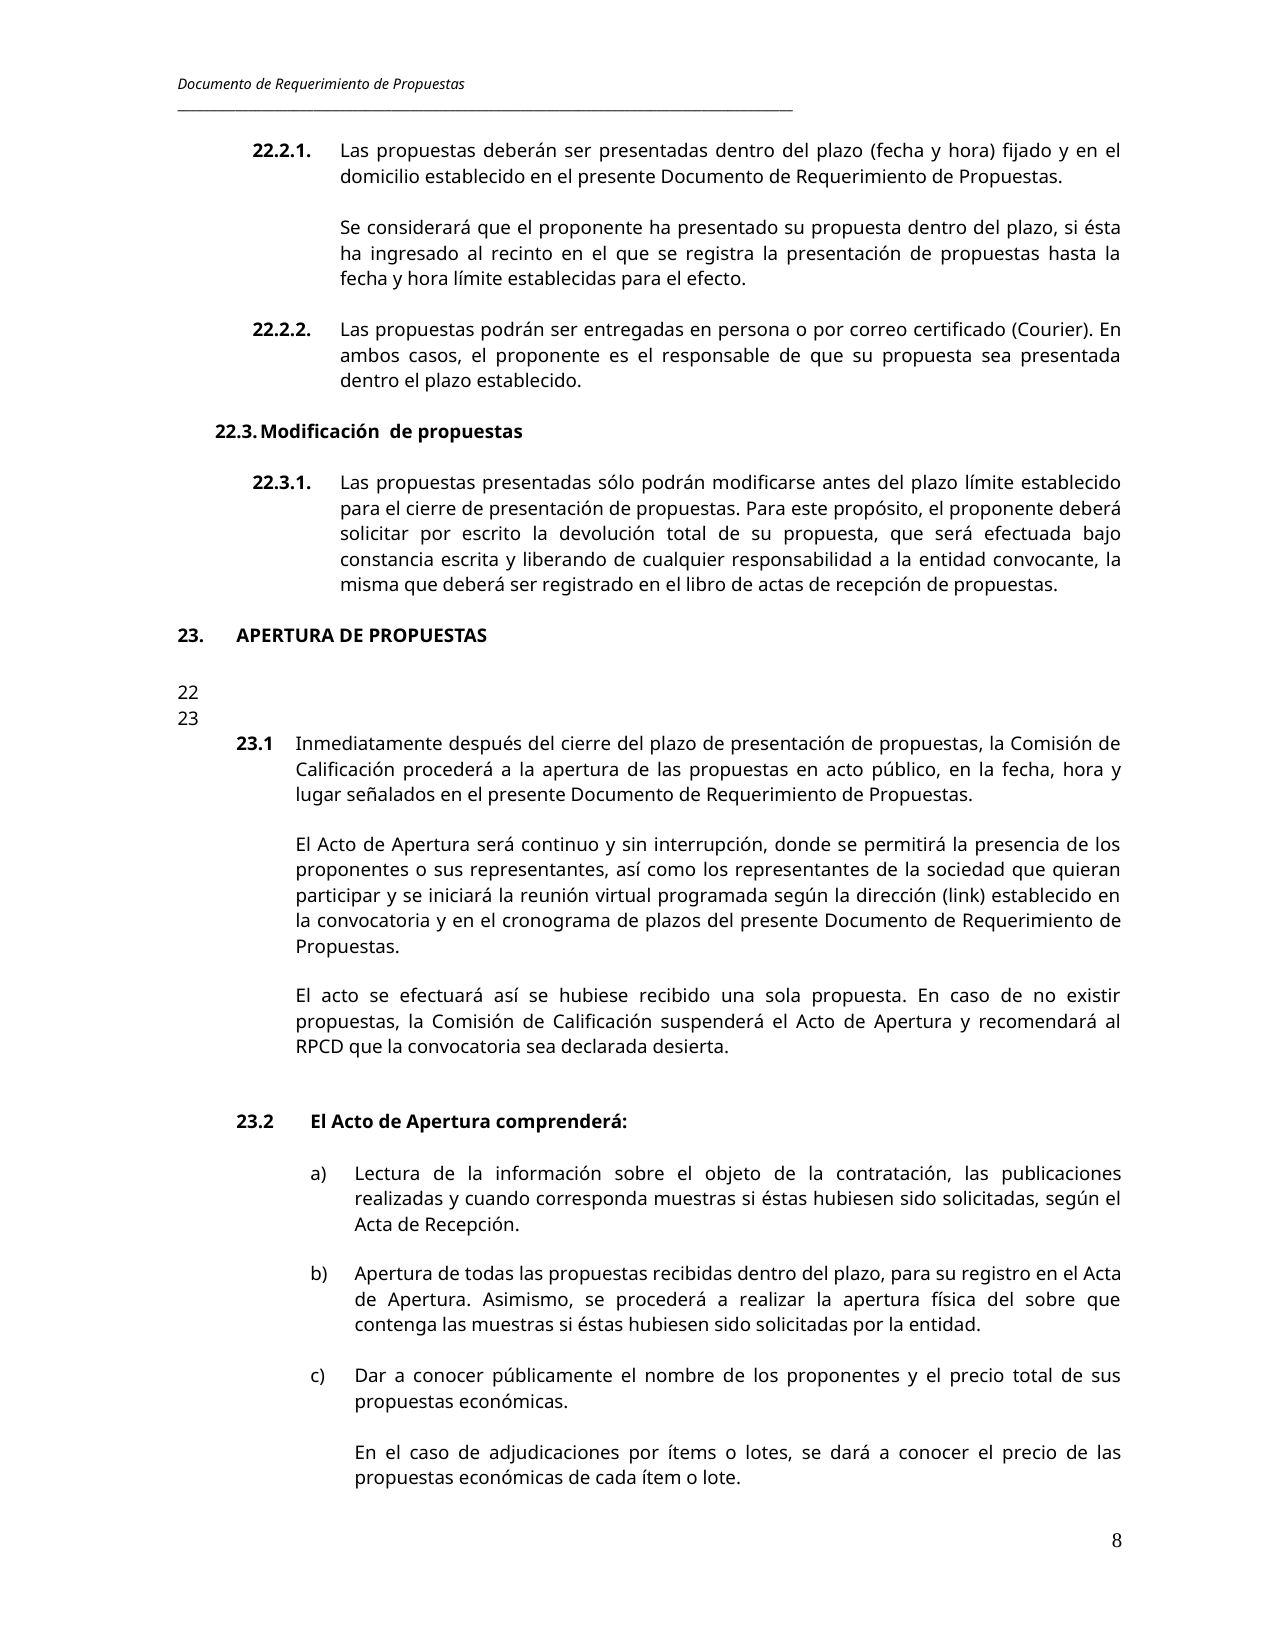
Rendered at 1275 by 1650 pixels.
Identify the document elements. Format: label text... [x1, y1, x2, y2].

list Las propuestas podrán ser entregadas en persona o por correo certificado (Courier). En ambos casos, el proponente es el responsable de que su propuesta sea presentada dentro el plazo establecido. [252, 316, 1122, 393]
list Lectura de la información sobre el objeto de la contratación, las publicaciones realizadas y cuando corresponda muestras si éstas hubiesen sido solicitadas, según el Acta de Recepción. [310, 1160, 1122, 1236]
list Las propuestas deberán ser presentadas dentro del plazo (fecha y hora) fijado y en el domicilio establecido en el presente Documento de Requerimiento de Propuestas. [252, 138, 1122, 189]
text El Acto de Apertura será continuo y sin interrupción, donde se permitirá la presencia de los proponentes o sus representantes, así como los representantes de la sociedad que quieran participar y se iniciará la reunión virtual programada según la dirección (link) establecido en la convocatoria y en el cronograma de plazos del presente Documento de Requerimiento de Propuestas. [236, 831, 1122, 959]
text Se considerará que el proponente ha presentado su propuesta dentro del plazo, si ésta ha ingresado al recinto en el que se registra la presentación de propuestas hasta la fecha y hora límite establecidas para el efecto. [340, 214, 1122, 291]
list Dar a conocer públicamente el nombre de los proponentes y el precio total de sus propuestas económicas. [310, 1363, 1122, 1414]
text El acto se efectuará así se hubiese recibido una sola propuesta. En caso de no existir propuestas, la Comisión de Calificación suspenderá el Acto de Apertura y recomendará al RPCD que la convocatoria sea declarada desierta. [236, 983, 1122, 1059]
list APERTURA DE PROPUESTAS [177, 622, 1122, 648]
text En el caso de adjudicaciones por ítems o lotes, se dará a conocer el precio de las propuestas económicas de cada ítem o lote. [310, 1439, 1122, 1490]
list Inmediatamente después del cierre del plazo de presentación de propuestas, la Comisión de Calificación procederá a la apertura de las propuestas en acto público, en la fecha, hora y lugar señalados en el presente Documento de Requerimiento de Propuestas. [236, 730, 1122, 807]
list El Acto de Apertura comprenderá: [236, 1109, 1122, 1134]
list Las propuestas presentadas sólo podrán modificarse antes del plazo límite establecido para el cierre de presentación de propuestas. Para este propósito, el proponente deberá solicitar por escrito la devolución total de su propuesta, que será efectuada bajo constancia escrita y liberando de cualquier responsabilidad a la entidad convocante, la misma que deberá ser registrado en el libro de actas de recepción de propuestas. [252, 469, 1122, 597]
list Apertura de todas las propuestas recibidas dentro del plazo, para su registro en el Acta de Apertura. Asimismo, se procederá a realizar la apertura física del sobre que contenga las muestras si éstas hubiesen sido solicitadas por la entidad. [310, 1261, 1122, 1337]
list Modificación de propuestas [215, 418, 1122, 444]
